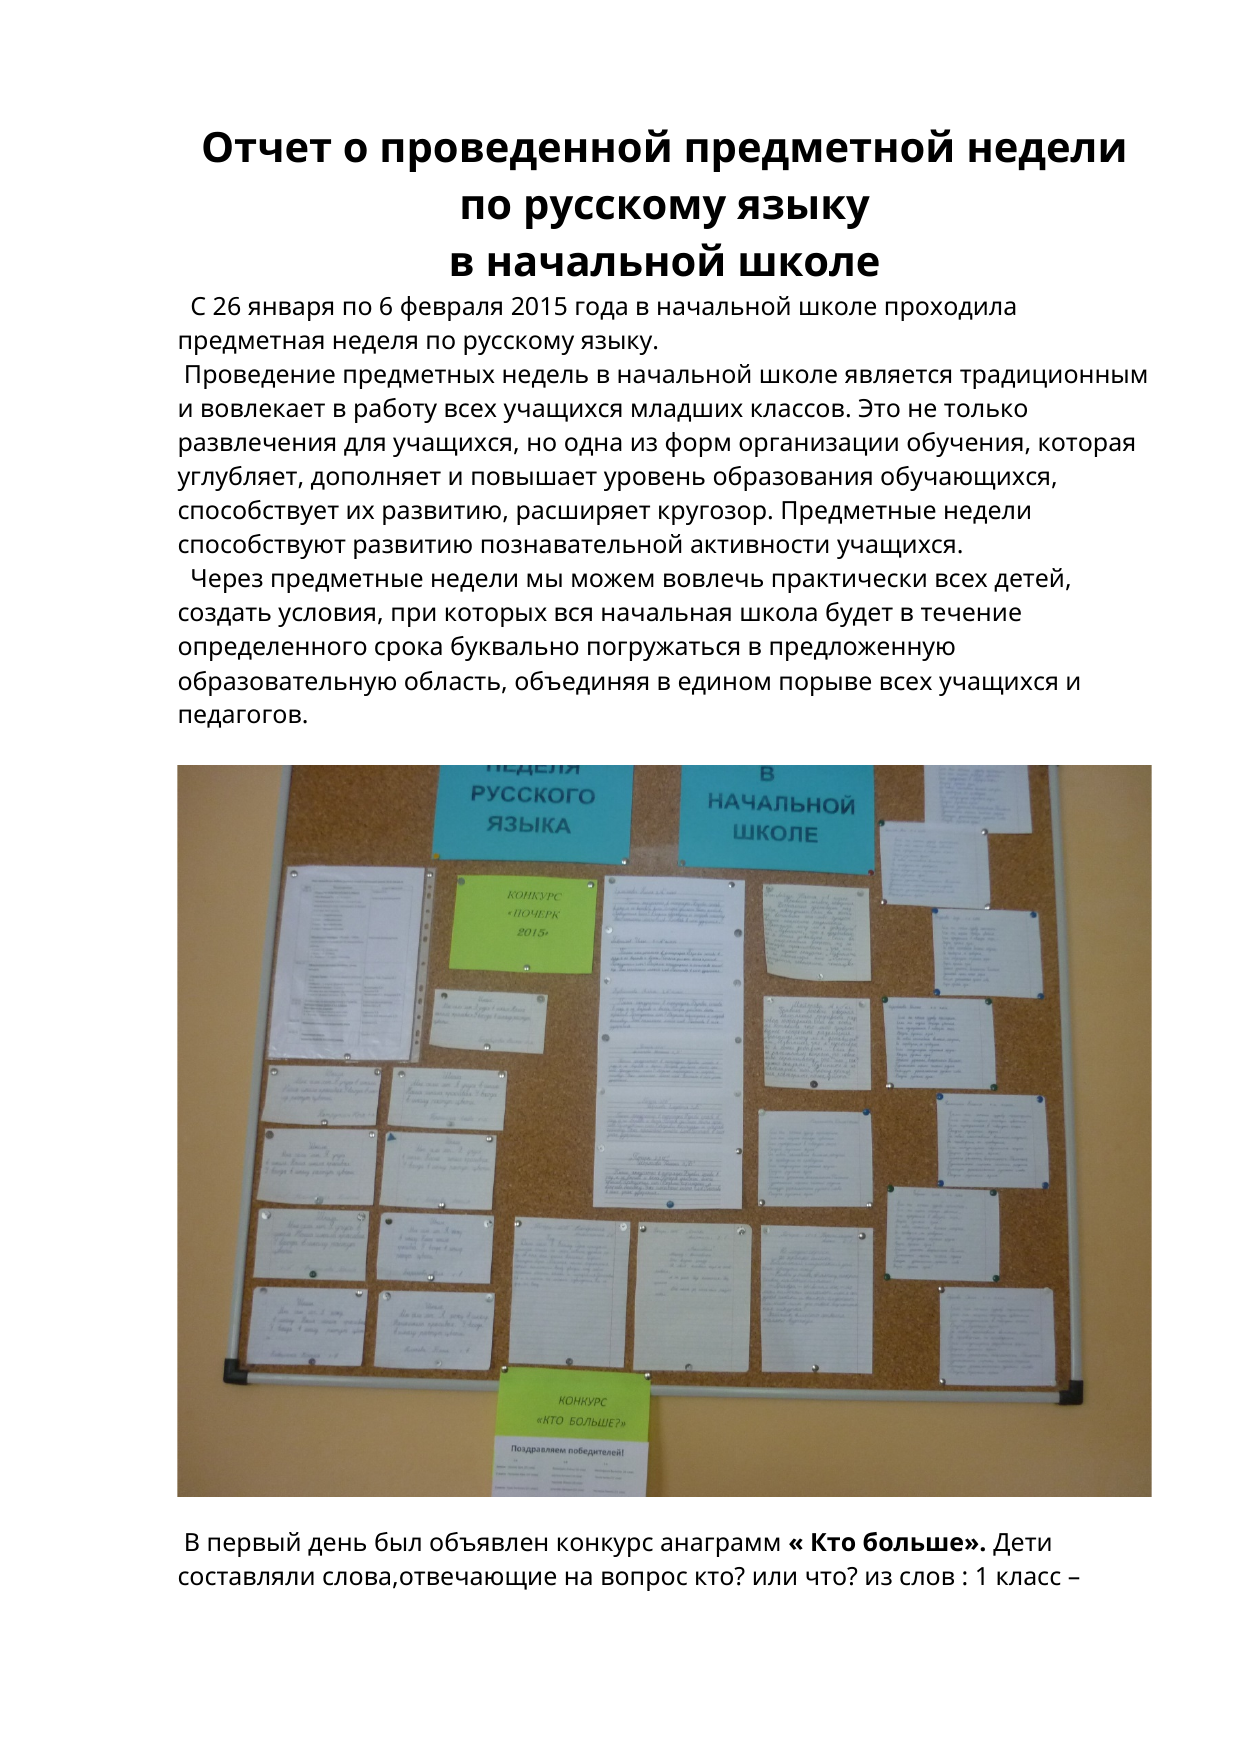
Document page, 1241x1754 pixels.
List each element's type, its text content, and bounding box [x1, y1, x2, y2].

text Проведение предметных недель в начальной школе является традиционным и вовлекает в работу всех учащихся младших классов. Это не только развлечения для учащихся, но одна из форм организации обучения, которая углубляет, дополняет и повышает уровень образования обучающихся, способствует их развитию, расширяет кругозор. Предметные недели способствуют развитию познавательной активности учащихся. [177, 357, 1152, 561]
text в начальной школе [177, 232, 1152, 288]
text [177, 1524, 1152, 1592]
picture [177, 765, 1152, 1497]
text С 26 января по 6 февраля 2015 года в начальной школе проходила предметная неделя по русскому языку. [177, 288, 1152, 357]
text Отчет о проведенной предметной недели по русскому языку [177, 118, 1152, 232]
text Через предметные недели мы можем вовлечь практически всех детей, создать условия, при которых вся начальная школа будет в течение определенного срока буквально погружаться в предложенную образовательную область, объединяя в едином порыве всех учащихся и педагогов. [177, 561, 1152, 731]
